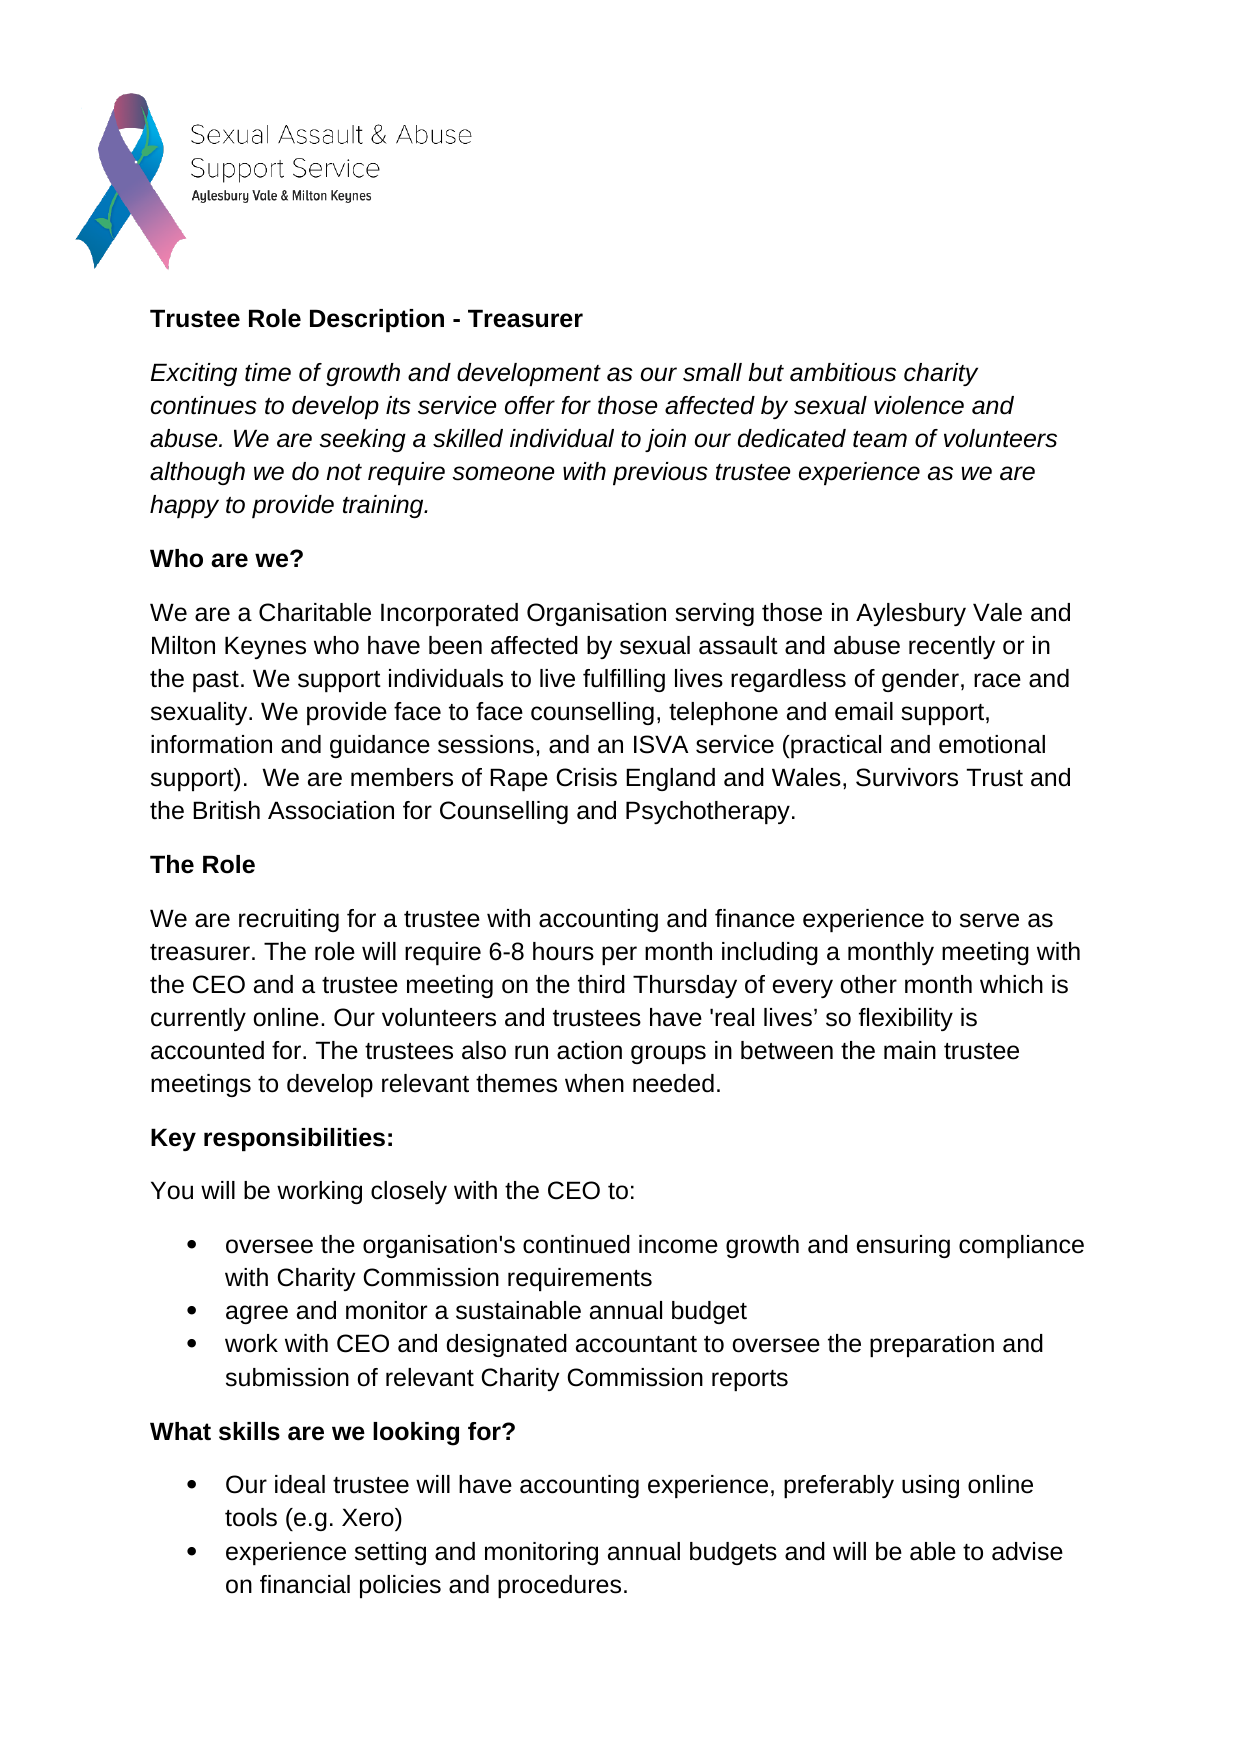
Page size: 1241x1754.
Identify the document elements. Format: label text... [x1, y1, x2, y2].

list experience setting and monitoring annual budgets and will be able to advise on financial policies and procedures. [187, 1536, 1090, 1598]
text Exciting time of growth and development as our small but ambitious charity continues to develop its service offer for those affected by sexual violence and abuse. We are seeking a skilled individual to join our dedicated team of volunteers although we do not require someone with previous trustee experience as we are happy to provide training. [150, 358, 1090, 519]
text We are recruiting for a trustee with accounting and finance experience to serve as treasurer. The role will require 6-8 hours per month including a monthly meeting with the CEO and a trustee meeting on the third Thursday of every other month which is currently online. Our volunteers and trustees have 'real lives’ so flexibility is accounted for. The trustees also run action groups in between the main trustee meetings to develop relevant themes when needed. [150, 903, 1090, 1097]
text The Role [150, 850, 1090, 878]
text What skills are we looking for? [150, 1416, 1090, 1445]
list work with CEO and designated accountant to oversee the preparation and submission of relevant Charity Commission reports [187, 1329, 1090, 1391]
text You will be working closely with the CEO to: [150, 1176, 1090, 1205]
text Trustee Role Description - Treasurer [150, 304, 1090, 333]
list agree and monitor a sustainable annual budget [187, 1296, 1090, 1325]
text We are a Charitable Incorporated Organisation serving those in Aylesbury Vale and Milton Keynes who have been affected by sexual assault and abuse recently or in the past. We support individuals to live fulfilling lives regardless of gender, race and sexuality. We provide face to face counselling, telephone and email support, information and guidance sessions, and an ISVA service (practical and emotional support). We are members of Rape Crisis England and Wales, Survivors Trust and the British Association for Counselling and Psychotherapy. [150, 598, 1090, 824]
text Who are we? [150, 544, 1090, 573]
list oversee the organisation's continued income growth and ensuring compliance with Charity Commission requirements [187, 1230, 1090, 1292]
picture [71, 88, 496, 275]
text Key responsibilities: [150, 1122, 1090, 1151]
list Our ideal trustee will have accounting experience, preferably using online tools (e.g. Xero) [187, 1470, 1090, 1532]
